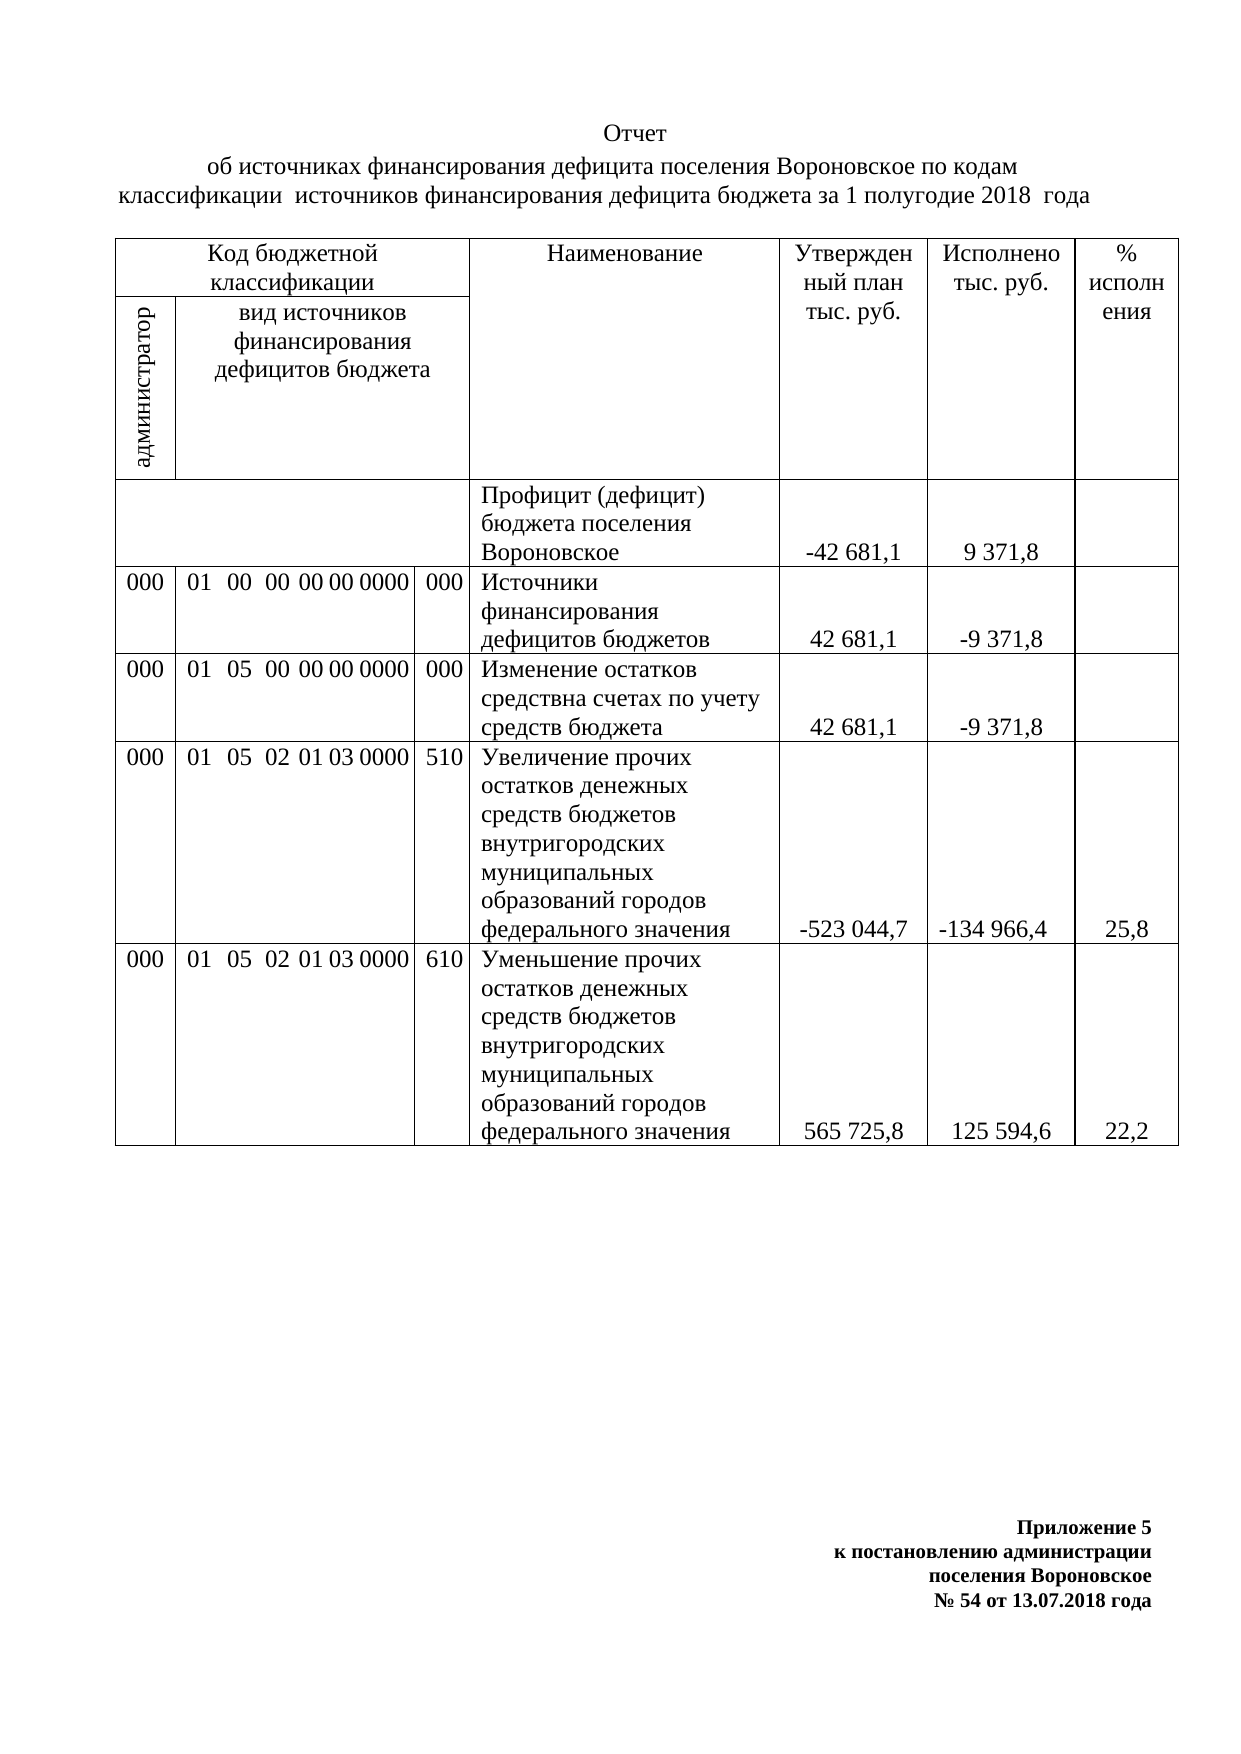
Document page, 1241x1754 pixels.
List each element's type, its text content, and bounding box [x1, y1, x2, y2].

table_cell [116, 480, 469, 566]
table_cell 0000 [358, 944, 414, 1145]
table_cell -9 371,8 [928, 567, 1074, 653]
table_header Исполнено тыс. руб. [928, 239, 1074, 479]
table_header Код бюджетной классификации [116, 239, 469, 296]
table_cell 00 [328, 654, 358, 741]
table_cell 000 [116, 567, 175, 653]
table_cell 00 [258, 654, 294, 741]
text к постановлению администрации [118, 1539, 1152, 1563]
table_cell 05 [219, 944, 258, 1145]
table_cell 01 [295, 742, 328, 943]
table_cell 02 [258, 944, 294, 1145]
table_cell 565 725,8 [780, 944, 927, 1145]
table_cell 000 [116, 944, 175, 1145]
text № 54 от 13.07.2018 года [118, 1587, 1152, 1612]
table_cell 42 681,1 [780, 567, 927, 653]
table_cell [1076, 480, 1178, 566]
table_cell 00 [328, 567, 358, 653]
table_cell 25,8 [1076, 742, 1178, 943]
table_cell 05 [219, 742, 258, 943]
text Отчет [118, 118, 1152, 147]
table_cell -9 371,8 [928, 654, 1074, 741]
table_cell 22,2 [1076, 944, 1178, 1145]
table_cell [1076, 567, 1178, 653]
table_cell вид источников финансирования дефицитов бюджета [176, 297, 469, 479]
table_cell 03 [328, 944, 358, 1145]
table_cell Профицит (дефицит) бюджета поселения Вороновское [470, 480, 779, 566]
table_cell 0000 [358, 742, 414, 943]
table_cell Изменение остатков средствна счетах по учету средств бюджета [470, 654, 779, 741]
table_cell 000 [116, 742, 175, 943]
table_cell 000 [116, 654, 175, 741]
table_cell [1076, 654, 1178, 741]
table_cell Источники финансирования дефицитов бюджетов [470, 567, 779, 653]
table_header Утвержденный план тыс. руб. [780, 239, 927, 479]
table_cell 000 [415, 654, 469, 741]
table_cell 03 [328, 742, 358, 943]
table_cell 00 [295, 654, 328, 741]
table_cell 01 [176, 944, 218, 1145]
table_cell 02 [258, 742, 294, 943]
table_cell 01 [176, 567, 218, 653]
table_cell 125 594,6 [928, 944, 1074, 1145]
table_cell -42 681,1 [780, 480, 927, 566]
table_cell -523 044,7 [780, 742, 927, 943]
text Приложение 5 [118, 1515, 1152, 1539]
table_cell Увеличение прочих остатков денежных средств бюджетов внутригородских муниципальных образований городов федерального значения [470, 742, 779, 943]
table_cell 000 [415, 567, 469, 653]
text об источниках финансирования дефицита поселения Вороновское по кодам классификации источников финансирования дефицита бюджета за 1 полугодие 2018 года [118, 151, 1152, 209]
table_cell 01 [295, 944, 328, 1145]
text поселения Вороновское [118, 1563, 1152, 1587]
table_cell 0000 [358, 654, 414, 741]
table_cell -134 966,4 [928, 742, 1074, 943]
table_cell 0000 [358, 567, 414, 653]
table_cell 510 [415, 742, 469, 943]
table_cell 9 371,8 [928, 480, 1074, 566]
table_cell 01 [176, 654, 218, 741]
table_header % исполнения [1076, 239, 1178, 479]
table_cell 42 681,1 [780, 654, 927, 741]
table_cell 00 [295, 567, 328, 653]
table_cell 01 [176, 742, 218, 943]
table_cell администратор [116, 297, 175, 479]
table_cell Уменьшение прочих остатков денежных средств бюджетов внутригородских муниципальных образований городов федерального значения [470, 944, 779, 1145]
table_header Наименование [470, 239, 779, 479]
table_cell 00 [219, 567, 258, 653]
table_cell 00 [258, 567, 294, 653]
table_cell 610 [415, 944, 469, 1145]
table_cell 05 [219, 654, 258, 741]
